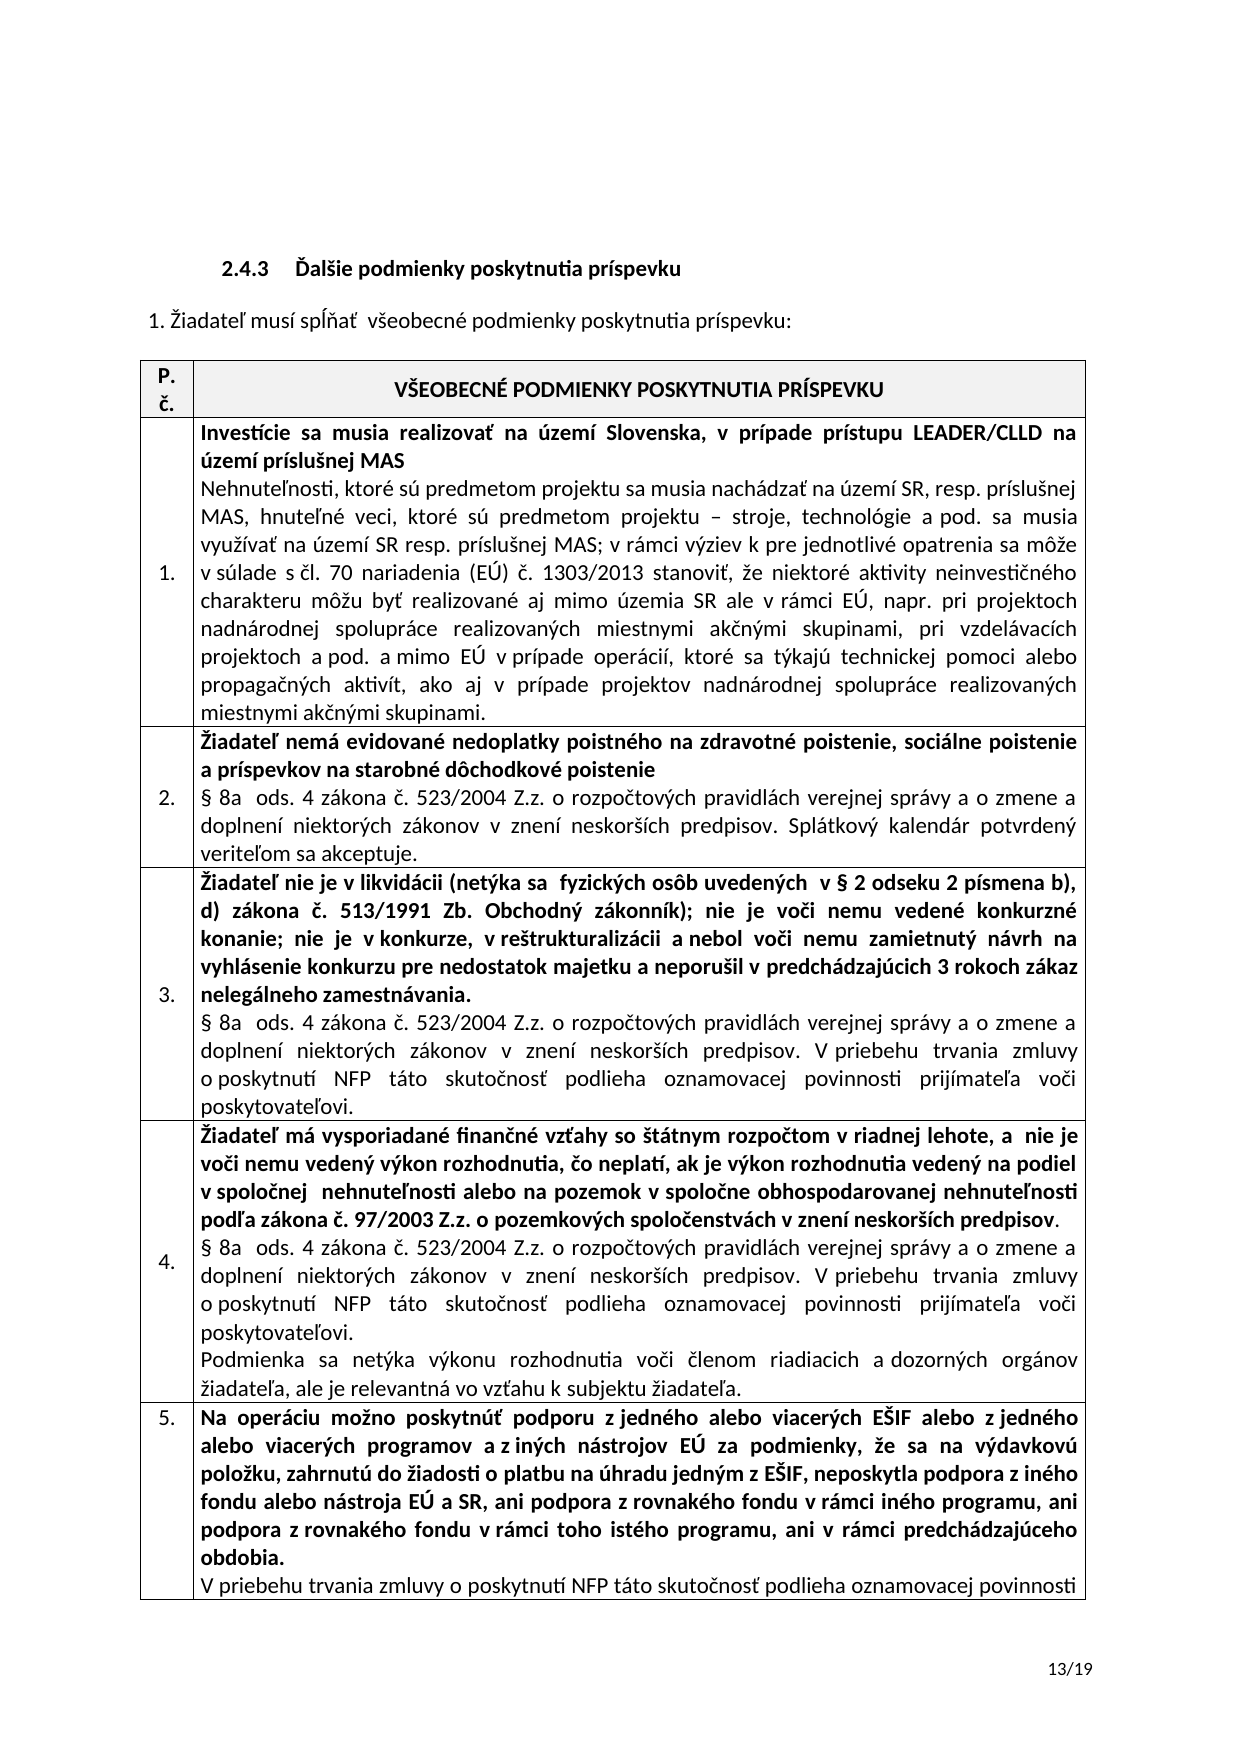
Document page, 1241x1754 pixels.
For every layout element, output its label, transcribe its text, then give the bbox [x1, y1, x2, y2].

table_cell 1. [141, 418, 193, 726]
list Ďalšie podmienky poskytnutia príspevku [221, 254, 1093, 282]
text 1. Žiadateľ musí spĺňať všeobecné podmienky poskytnutia príspevku: [148, 307, 1093, 335]
table_cell 3. [141, 868, 193, 1120]
table_header P. č. [141, 361, 193, 417]
table_header VŠEOBECNÉ PODMIENKY POSKYTNUTIA PRÍSPEVKU [194, 361, 1085, 417]
table_cell Žiadateľ má vysporiadané finančné vzťahy so štátnym rozpočtom v riadnej lehote, a nie je voči nemu vedený výkon rozhodnutia, čo neplatí, ak je výkon rozhodnutia vedený na podiel v spoločnej nehnuteľnosti alebo na pozemok v spoločne obhospodarovanej nehnuteľnosti podľa zákona č. 97/2003 Z.z. o pozemkových spoločenstvách v znení neskorších predpisov. § 8a ods. 4 zákona č. 523/2004 Z.z. o rozpočtových pravidlách verejnej správy a o zmene a doplnení niektorých zákonov v znení neskorších predpisov. V priebehu trvania zmluvy o poskytnutí NFP táto skutočnosť podlieha oznamovacej povinnosti prijímateľa voči poskytovateľovi. Podmienka sa netýka výkonu rozhodnutia voči členom riadiacich a dozorných orgánov žiadateľa, ale je relevantná vo vzťahu k subjektu žiadateľa. [194, 1121, 1085, 1402]
table_cell Investície sa musia realizovať na území Slovenska, v prípade prístupu LEADER/CLLD na území príslušnej MAS Nehnuteľnosti, ktoré sú predmetom projektu sa musia nachádzať na území SR, resp. príslušnej MAS, hnuteľné veci, ktoré sú predmetom projektu – stroje, technológie a pod. sa musia využívať na území SR resp. príslušnej MAS; v rámci výziev k pre jednotlivé opatrenia sa môže v súlade s čl. 70 nariadenia (EÚ) č. 1303/2013 stanoviť, že niektoré aktivity neinvestičného charakteru môžu byť realizované aj mimo územia SR ale v rámci EÚ, napr. pri projektoch nadnárodnej spolupráce realizovaných miestnymi akčnými skupinami, pri vzdelávacích projektoch a pod. a mimo EÚ v prípade operácií, ktoré sa týkajú technickej pomoci alebo propagačných aktivít, ako aj v prípade projektov nadnárodnej spolupráce realizovaných miestnymi akčnými skupinami. [194, 418, 1085, 726]
table_cell 5. [141, 1403, 193, 1599]
table_cell 4. [141, 1121, 193, 1402]
table_cell Žiadateľ nemá evidované nedoplatky poistného na zdravotné poistenie, sociálne poistenie a príspevkov na starobné dôchodkové poistenie § 8a ods. 4 zákona č. 523/2004 Z.z. o rozpočtových pravidlách verejnej správy a o zmene a doplnení niektorých zákonov v znení neskorších predpisov. Splátkový kalendár potvrdený veriteľom sa akceptuje. [194, 727, 1085, 867]
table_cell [194, 1403, 1085, 1599]
table_cell Žiadateľ nie je v likvidácii (netýka sa fyzických osôb uvedených v § 2 odseku 2 písmena b), d) zákona č. 513/1991 Zb. Obchodný zákonník); nie je voči nemu vedené konkurzné konanie; nie je v konkurze, v reštrukturalizácii a nebol voči nemu zamietnutý návrh na vyhlásenie konkurzu pre nedostatok majetku a neporušil v predchádzajúcich 3 rokoch zákaz nelegálneho zamestnávania. § 8a ods. 4 zákona č. 523/2004 Z.z. o rozpočtových pravidlách verejnej správy a o zmene a doplnení niektorých zákonov v znení neskorších predpisov. V priebehu trvania zmluvy o poskytnutí NFP táto skutočnosť podlieha oznamovacej povinnosti prijímateľa voči poskytovateľovi. [194, 868, 1085, 1120]
table_cell 2. [141, 727, 193, 867]
